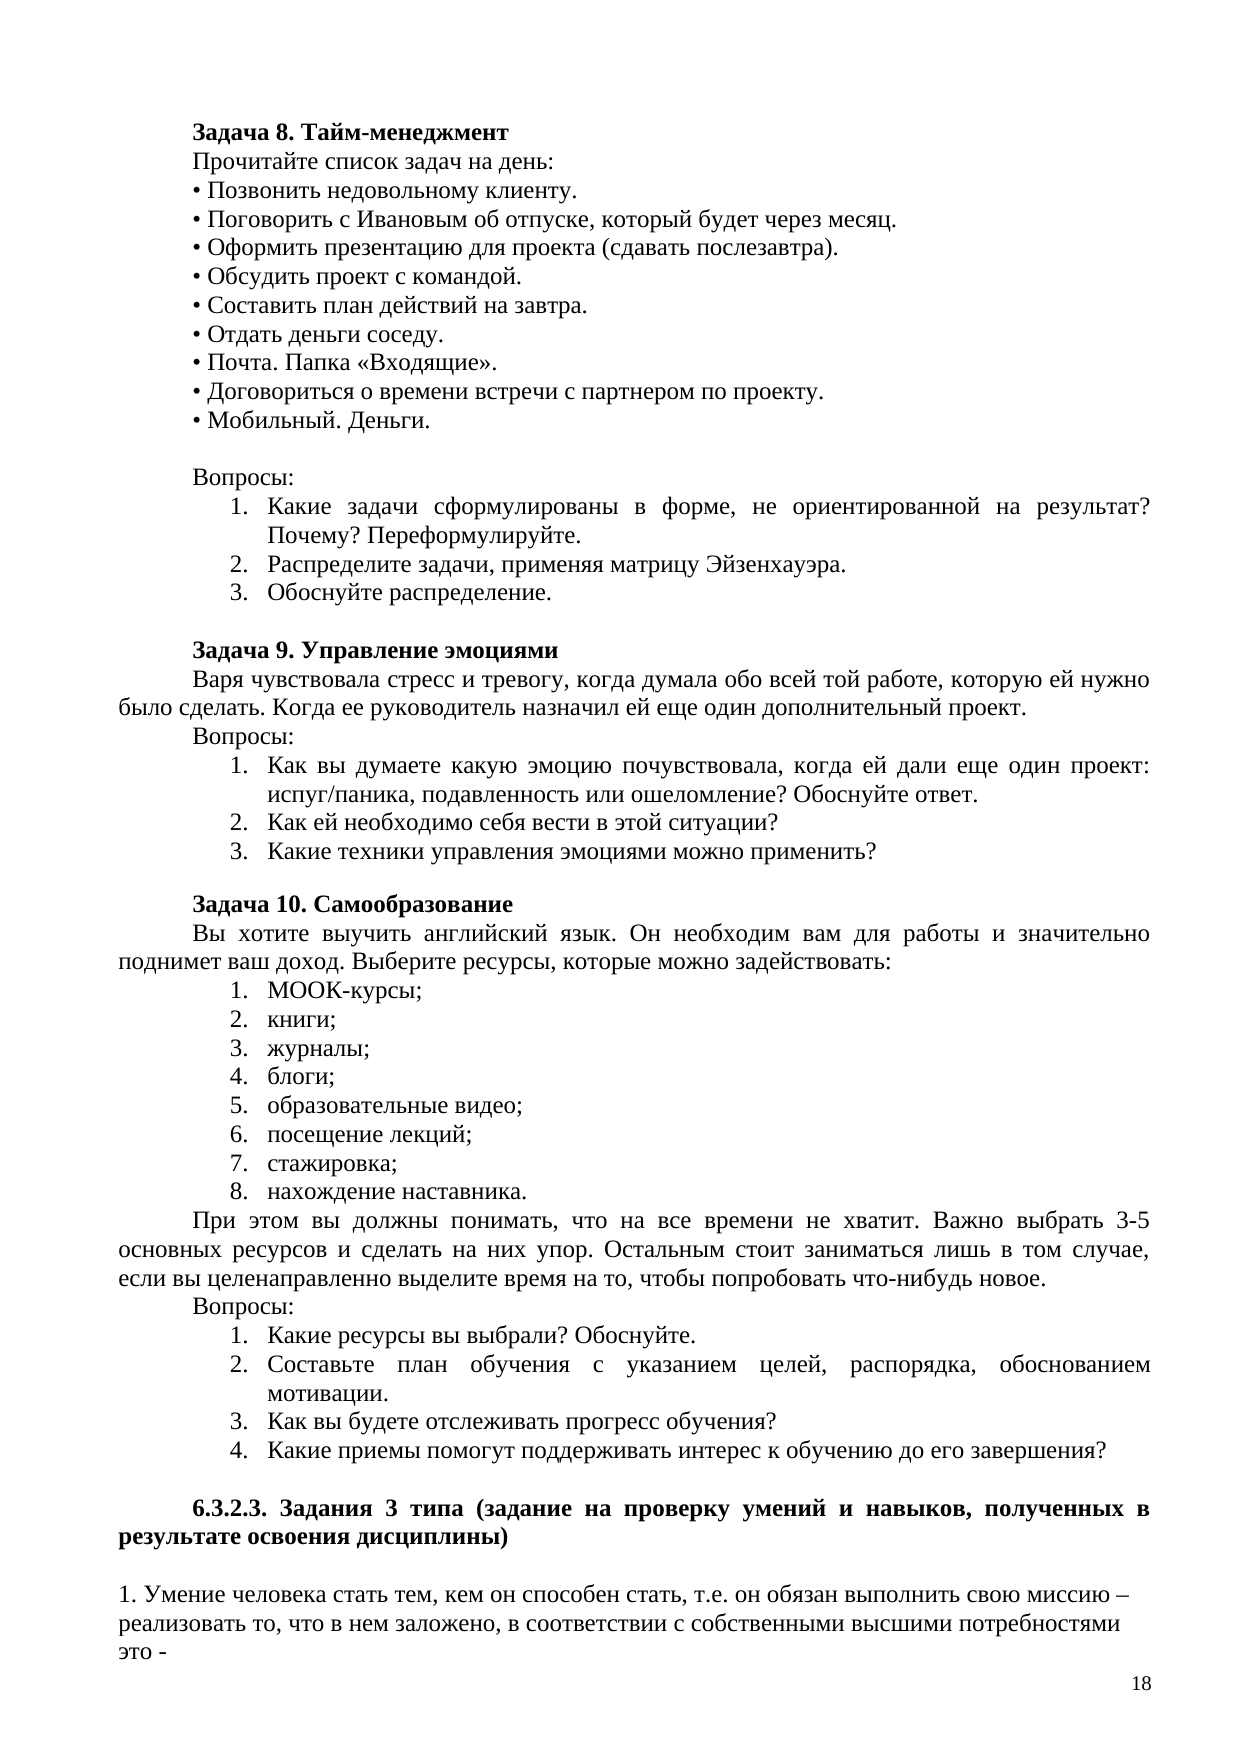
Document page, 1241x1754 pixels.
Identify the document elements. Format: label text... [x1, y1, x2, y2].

text Вопросы: [118, 1291, 1152, 1320]
list журналы; [229, 1033, 1152, 1061]
text • Мобильный. Деньги. [118, 405, 1152, 434]
list МООК-курсы; [229, 975, 1152, 1004]
list Как вы будете отслеживать прогресс обучения? [229, 1406, 1152, 1435]
text • Поговорить с Ивановым об отпуске, который будет через месяц. [118, 204, 1152, 232]
text Вы хотите выучить английский язык. Он необходим вам для работы и значительно поднимет ваш доход. Выберите ресурсы, которые можно задействовать: [118, 918, 1152, 975]
text • Позвонить недовольному клиенту. [118, 175, 1152, 204]
text Прочитайте список задач на день: [118, 146, 1152, 175]
text Варя чувствовала стресс и тревогу, когда думала обо всей той работе, которую ей нужно было сделать. Когда ее руководитель назначил ей еще один дополнительный проект. [118, 664, 1152, 721]
text • Договориться о времени встречи с партнером по проекту. [118, 376, 1152, 405]
list Какие задачи сформулированы в форме, не ориентированной на результат? Почему? Переформулируйте. [229, 491, 1152, 549]
list Как вы думаете какую эмоцию почувствовала, когда ей дали еще один проект: испуг/паника, подавленность или ошеломление? Обоснуйте ответ. [229, 750, 1152, 807]
list блоги; [229, 1061, 1152, 1090]
text • Обсудить проект с командой. [118, 261, 1152, 290]
text Задача 10. Самообразование [118, 889, 1152, 918]
text • Отдать деньги соседу. [118, 319, 1152, 347]
list Какие приемы помогут поддерживать интерес к обучению до его завершения? [229, 1435, 1152, 1464]
list образовательные видео; [229, 1090, 1152, 1119]
text • Оформить презентацию для проекта (сдавать послезавтра). [118, 232, 1152, 261]
list стажировка; [229, 1148, 1152, 1176]
list посещение лекций; [229, 1119, 1152, 1148]
text 1. Умение человека стать тем, кем он способен стать, т.е. он обязан выполнить свою миссию – реализовать то, что в нем заложено, в соответствии с собственными высшими потребностями это - [167, 1579, 1152, 1665]
text Вопросы: [118, 721, 1152, 750]
list нахождение наставника. [229, 1176, 1152, 1205]
text Вопросы: [118, 462, 1152, 491]
list Какие ресурсы вы выбрали? Обоснуйте. [229, 1320, 1152, 1349]
text Задача 9. Управление эмоциями [118, 635, 1152, 664]
list Распределите задачи, применяя матрицу Эйзенхауэра. [229, 549, 1152, 577]
list книги; [229, 1004, 1152, 1033]
list Как ей необходимо себя вести в этой ситуации? [229, 807, 1152, 836]
text • Почта. Папка «Входящие». [118, 347, 1152, 376]
text 6.3.2.3. Задания 3 типа (задание на проверку умений и навыков, полученных в результате освоения дисциплины) [118, 1493, 1152, 1550]
text • Составить план действий на завтра. [118, 290, 1152, 319]
list Какие техники управления эмоциями можно применить? [229, 836, 1152, 865]
text Задача 8. Тайм-менеджмент [118, 117, 1152, 146]
list Обоснуйте распределение. [229, 577, 1152, 606]
text При этом вы должны понимать, что на все времени не хватит. Важно выбрать 3-5 основных ресурсов и сделать на них упор. Остальным стоит заниматься лишь в том случае, если вы целенаправленно выделите время на то, чтобы попробовать что-нибудь новое. [118, 1205, 1152, 1291]
list Составьте план обучения с указанием целей, распорядка, обоснованием мотивации. [229, 1349, 1152, 1406]
